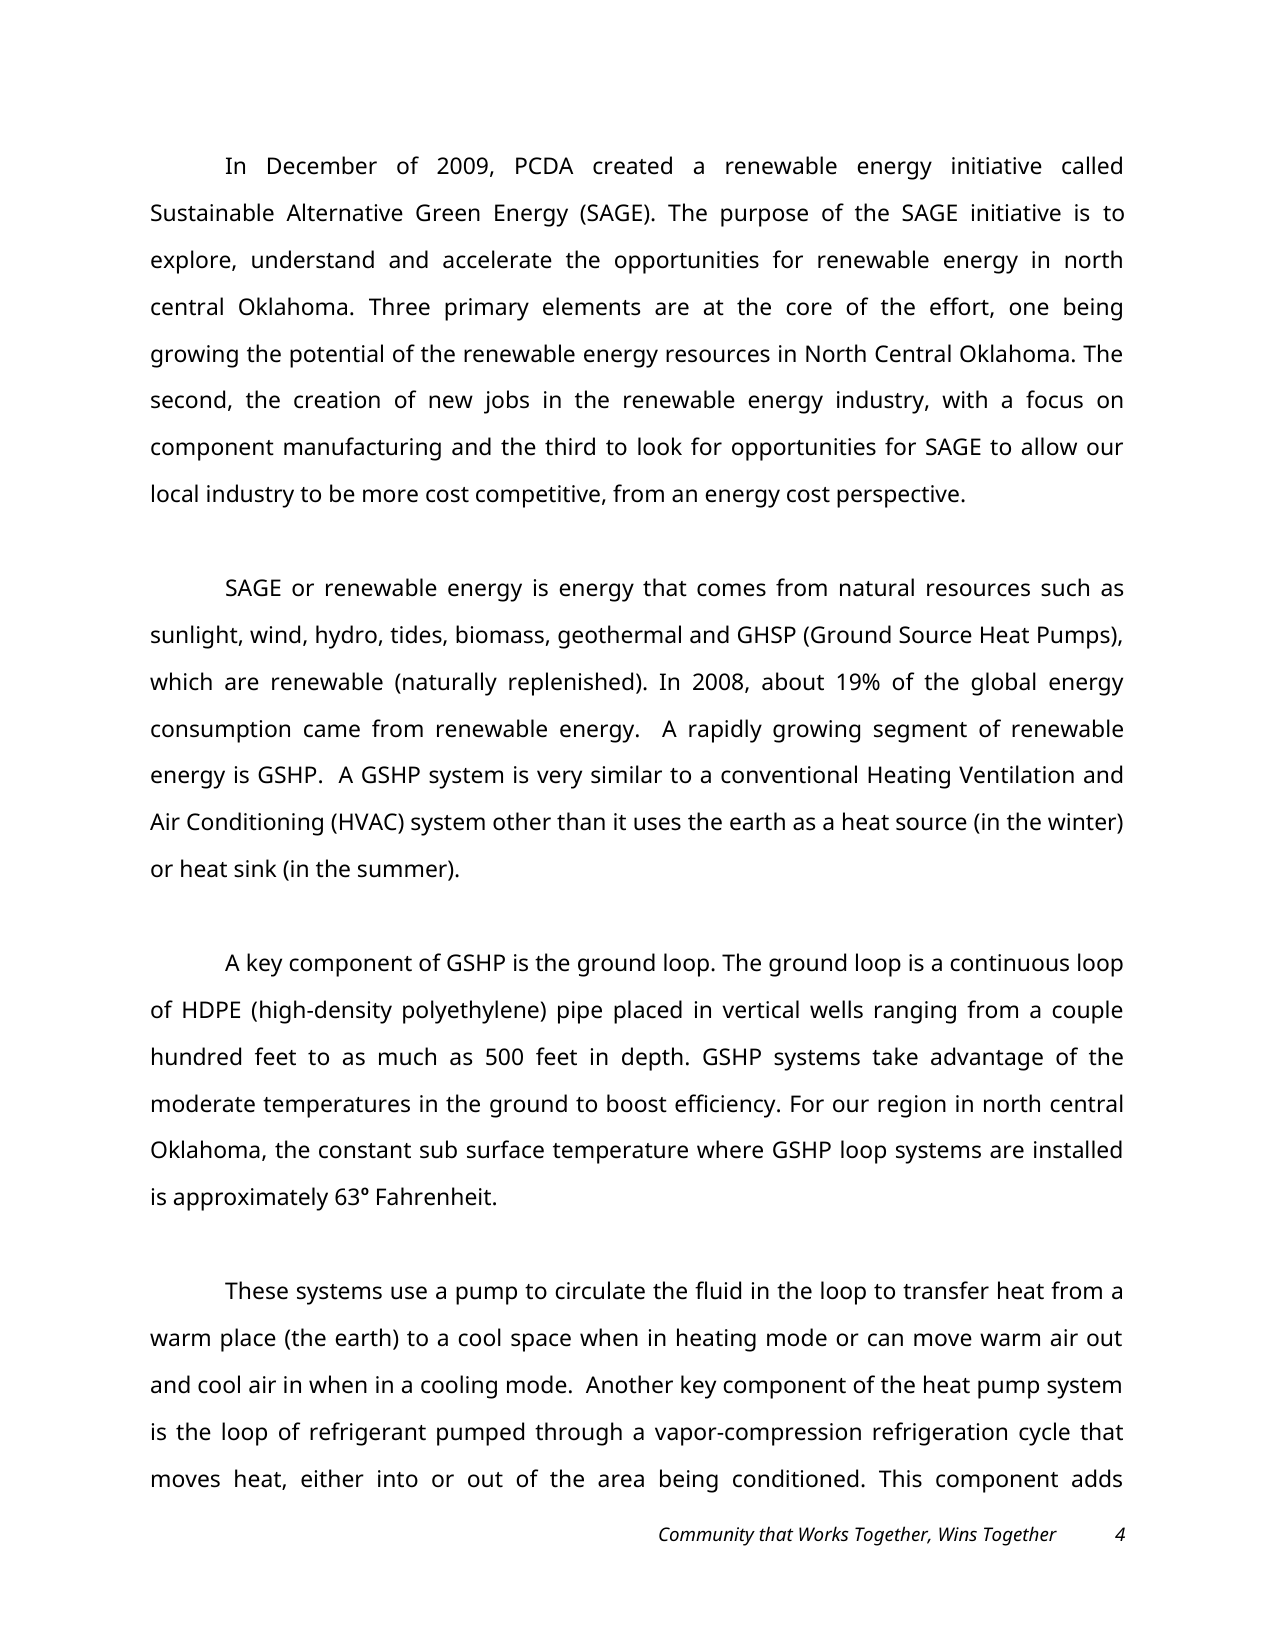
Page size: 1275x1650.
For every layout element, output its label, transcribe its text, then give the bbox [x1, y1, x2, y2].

text A key component of GSHP is the ground loop. The ground loop is a continuous loop of HDPE (high-density polyethylene) pipe placed in vertical wells ranging from a couple hundred feet to as much as 500 feet in depth. GSHP systems take advantage of the moderate temperatures in the ground to boost efficiency. For our region in north central Oklahoma, the constant sub surface temperature where GSHP loop systems are installed is approximately 63o Fahrenheit. [150, 947, 1125, 1212]
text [150, 1275, 1125, 1494]
list In December of 2009, PCDA created a renewable energy initiative called Sustainable Alternative Green Energy (SAGE). The purpose of the SAGE initiative is to explore, understand and accelerate the opportunities for renewable energy in north central Oklahoma. Three primary elements are at the core of the effort, one being growing the potential of the renewable energy resources in North Central Oklahoma. The second, the creation of new jobs in the renewable energy industry, with a focus on component manufacturing and the third to look for opportunities for SAGE to allow our local industry to be more cost competitive, from an energy cost perspective. [150, 150, 1125, 509]
text SAGE or renewable energy is energy that comes from natural resources such as sunlight, wind, hydro, tides, biomass, geothermal and GHSP (Ground Source Heat Pumps), which are renewable (naturally replenished). In 2008, about 19% of the global energy consumption came from renewable energy. A rapidly growing segment of renewable energy is GSHP. A GSHP system is very similar to a conventional Heating Ventilation and Air Conditioning (HVAC) system other than it uses the earth as a heat source (in the winter) or heat sink (in the summer). [150, 572, 1125, 884]
